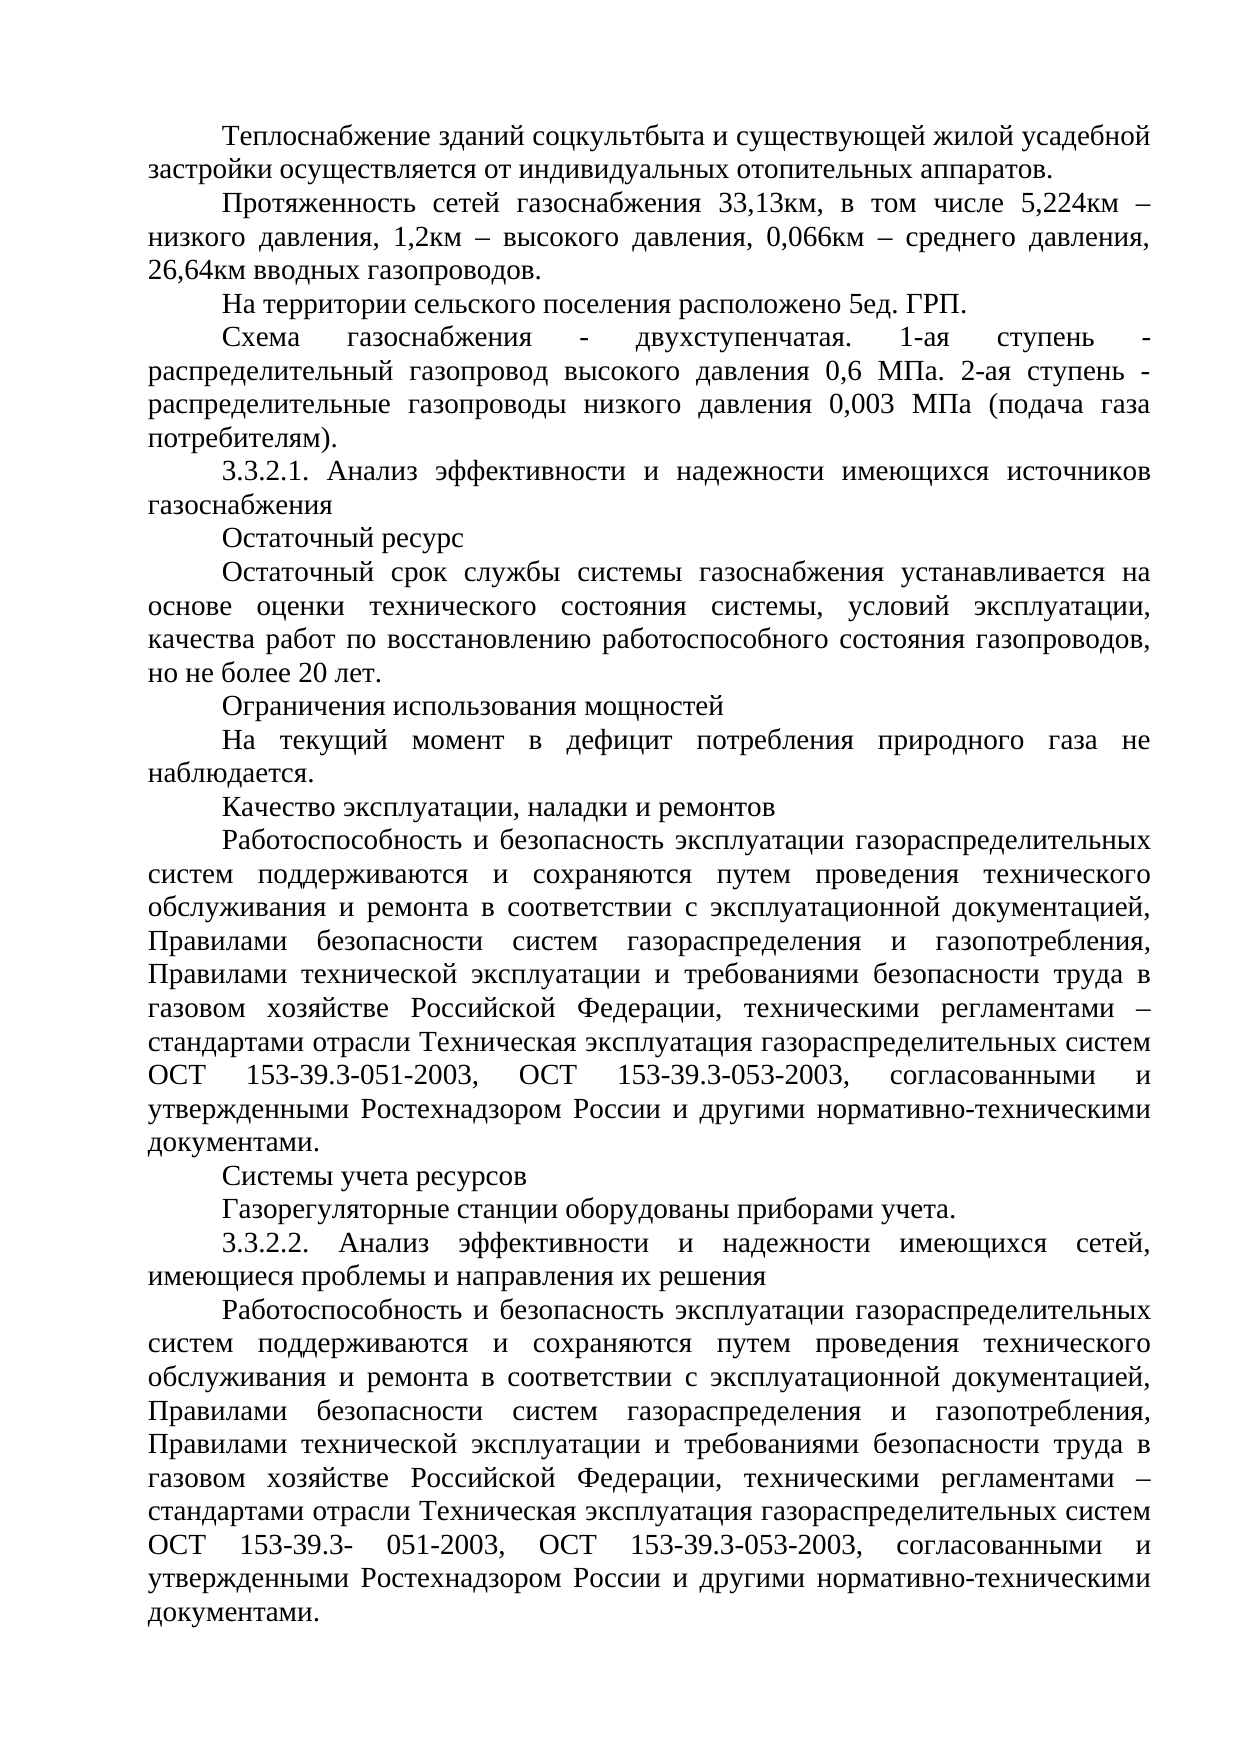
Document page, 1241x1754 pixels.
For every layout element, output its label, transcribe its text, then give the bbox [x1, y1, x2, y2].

text Ограничения использования мощностей [148, 688, 1152, 722]
text 3.3.2.1. Анализ эффективности и надежности имеющихся источников газоснабжения [148, 453, 1152, 521]
text На текущий момент в дефицит потребления природного газа не наблюдается. [148, 722, 1152, 789]
text Остаточный ресурс [148, 521, 1152, 554]
text На территории сельского поселения расположено 5ед. ГРП. [148, 286, 1152, 319]
text Остаточный срок службы системы газоснабжения устанавливается на основе оценки технического состояния системы, условий эксплуатации, качества работ по восстановлению работоспособного состояния газопроводов, но не более 20 лет. [148, 554, 1152, 688]
text Газорегуляторные станции оборудованы приборами учета. [148, 1191, 1152, 1225]
text Схема газоснабжения - двухступенчатая. 1-ая ступень - распределительный газопровод высокого давления 0,6 МПа. 2-ая ступень - распределительные газопроводы низкого давления 0,003 МПа (подача газа потребителям). [148, 319, 1152, 453]
text Протяженность сетей газоснабжения 33,13км, в том числе 5,224км – низкого давления, 1,2км – высокого давления, 0,066км – среднего давления, 26,64км вводных газопроводов. [148, 185, 1152, 286]
text Работоспособность и безопасность эксплуатации газораспределительных систем поддерживаются и сохраняются путем проведения технического обслуживания и ремонта в соответствии с эксплуатационной документацией, Правилами безопасности систем газораспределения и газопотребления, Правилами технической эксплуатации и требованиями безопасности труда в газовом хозяйстве Российской Федерации, техническими регламентами – стандартами отрасли Техническая эксплуатация газораспределительных систем ОСТ 153-39.3-051-2003, ОСТ 153-39.3-053-2003, согласованными и утвержденными Ростехнадзором России и другими нормативно-техническими документами. [148, 822, 1152, 1158]
text Работоспособность и безопасность эксплуатации газораспределительных систем поддерживаются и сохраняются путем проведения технического обслуживания и ремонта в соответствии с эксплуатационной документацией, Правилами безопасности систем газораспределения и газопотребления, Правилами технической эксплуатации и требованиями безопасности труда в газовом хозяйстве Российской Федерации, техническими регламентами – стандартами отрасли Техническая эксплуатация газораспределительных систем ОСТ 153-39.3- 051-2003, ОСТ 153-39.3-053-2003, согласованными и утвержденными Ростехнадзором России и другими нормативно-техническими документами. [148, 1292, 1152, 1627]
text Теплоснабжение зданий соцкультбыта и существующей жилой усадебной застройки осуществляется от индивидуальных отопительных аппаратов. [148, 118, 1152, 185]
text 3.3.2.2. Анализ эффективности и надежности имеющихся сетей, имеющиеся проблемы и направления их решения [148, 1225, 1152, 1292]
text Системы учета ресурсов [148, 1158, 1152, 1191]
text Качество эксплуатации, наладки и ремонтов [148, 789, 1152, 822]
